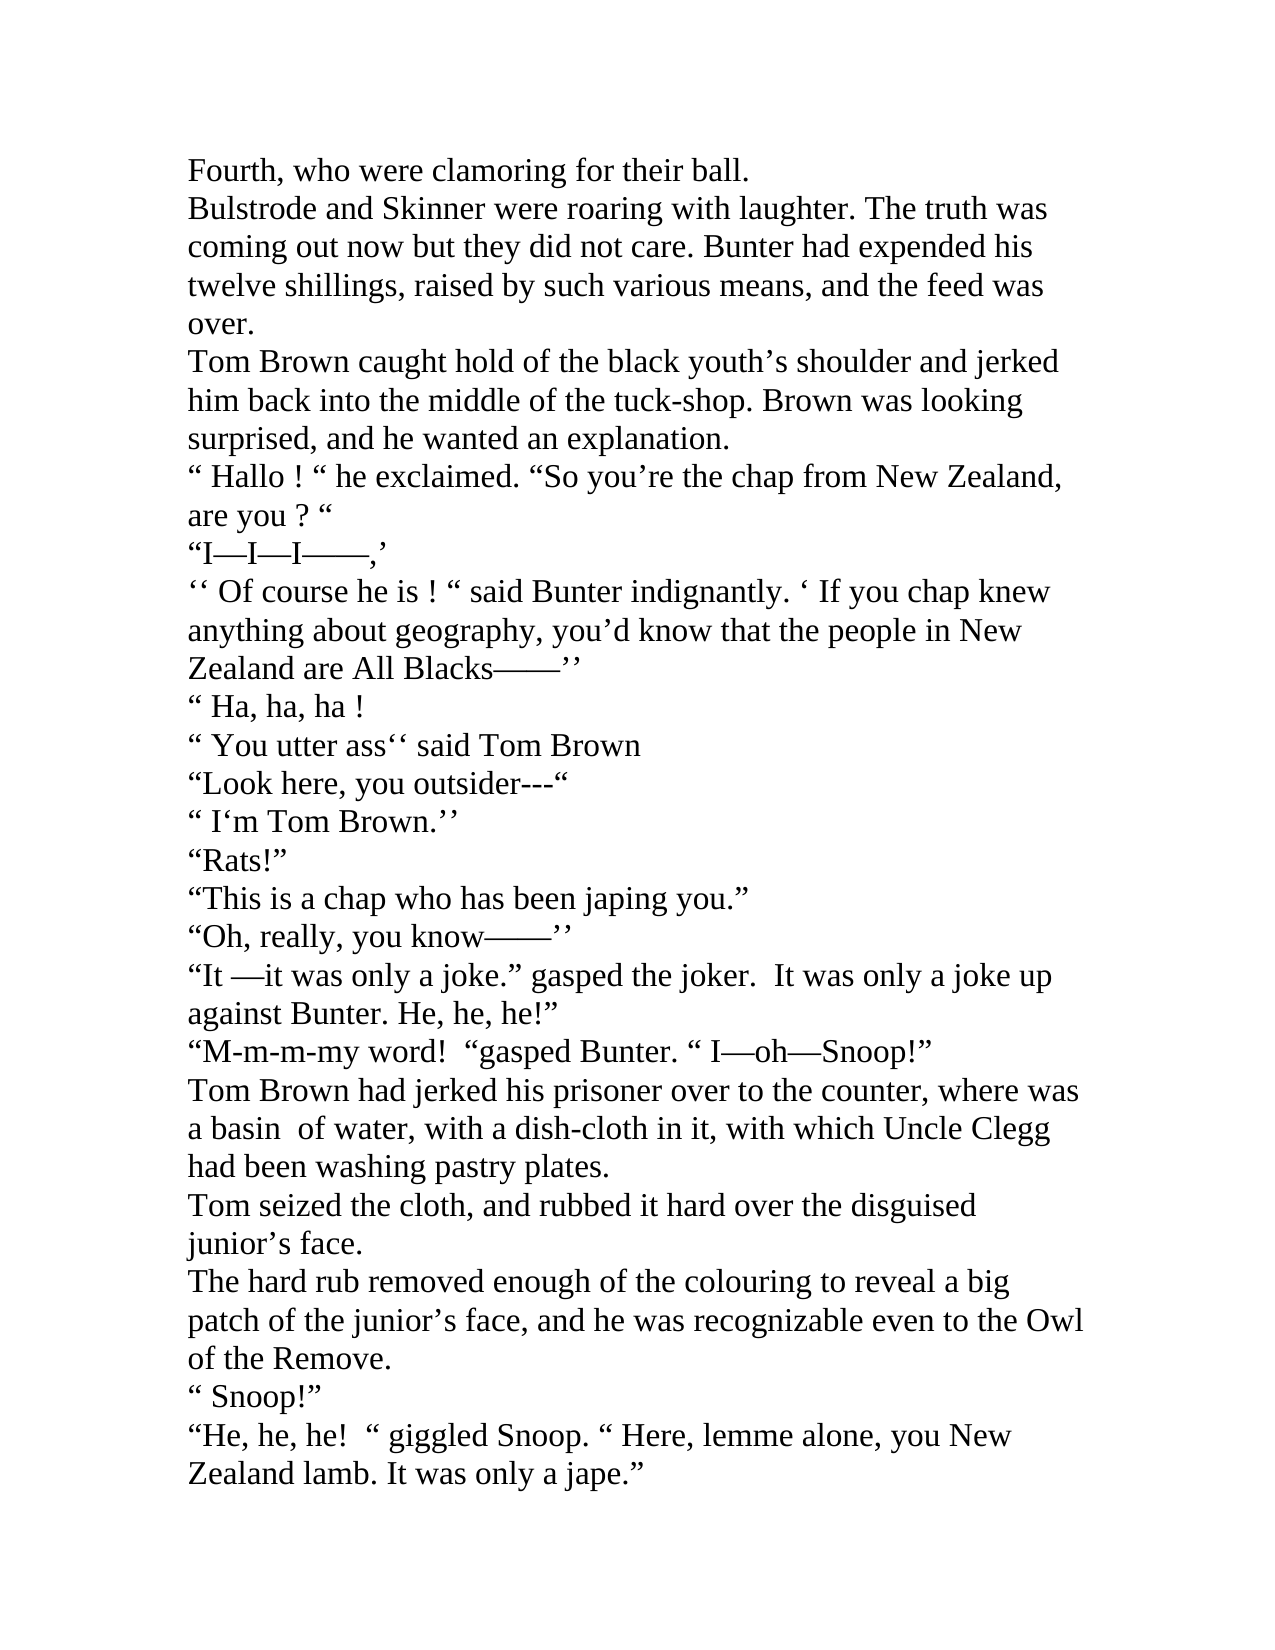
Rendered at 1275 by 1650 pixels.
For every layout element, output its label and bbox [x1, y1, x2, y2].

text [187, 150, 1087, 1492]
